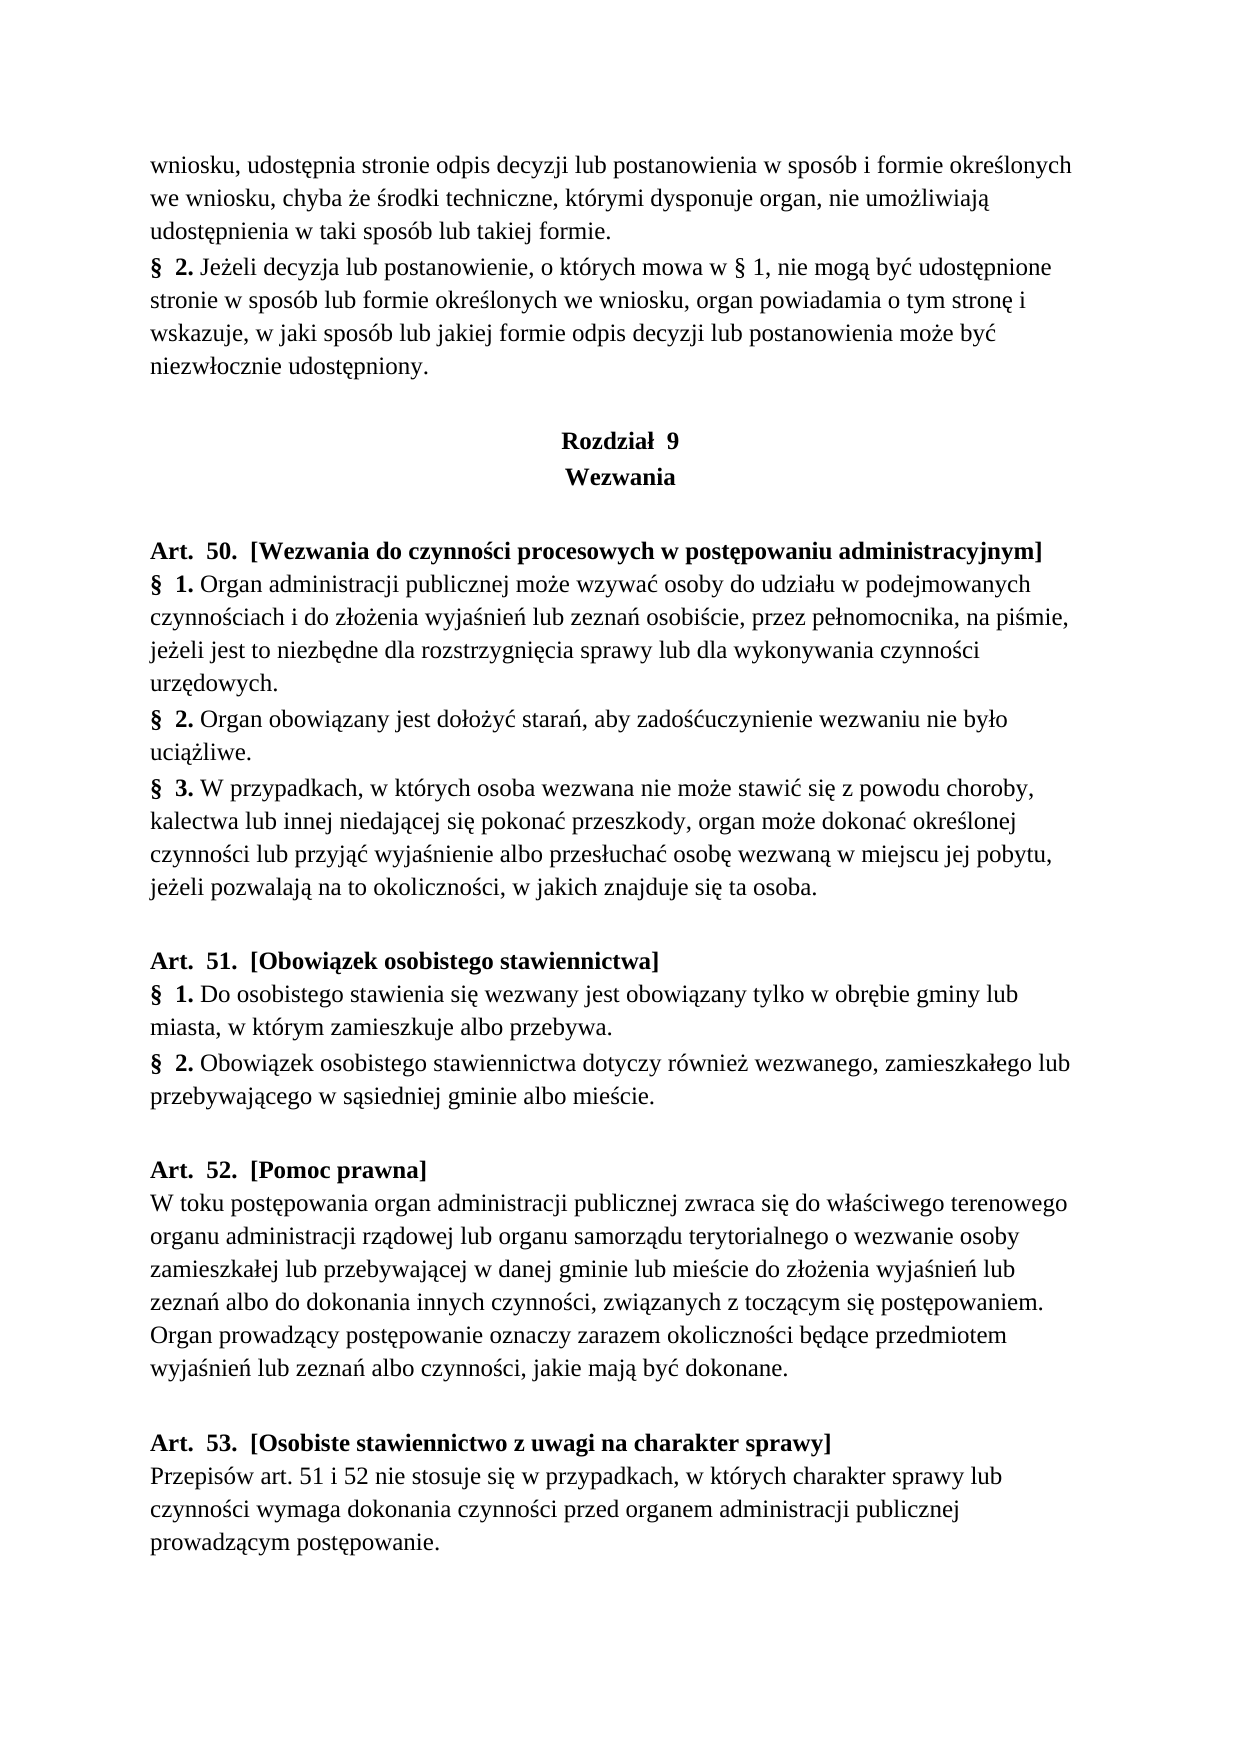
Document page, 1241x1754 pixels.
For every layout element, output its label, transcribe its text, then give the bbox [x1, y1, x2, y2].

text § 2. Jeżeli decyzja lub postanowienie, o których mowa w § 1, nie mogą być udostępnione stronie w sposób lub formie określonych we wniosku, organ powiadamia o tym stronę i wskazuje, w jaki sposób lub jakiej formie odpis decyzji lub postanowienia może być niezwłocznie udostępniony. [150, 252, 1090, 379]
text Przepisów art. 51 i 52 nie stosuje się w przypadkach, w których charakter sprawy lub czynności wymaga dokonania czynności przed organem administracji publicznej prowadzącym postępowanie. [150, 1461, 1090, 1556]
text W toku postępowania organ administracji publicznej zwraca się do właściwego terenowego organu administracji rządowej lub organu samorządu terytorialnego o wezwanie osoby zamieszkałej lub przebywającej w danej gminie lub mieście do złożenia wyjaśnień lub zeznań albo do dokonania innych czynności, związanych z toczącym się postępowaniem. Organ prowadzący postępowanie oznaczy zarazem okoliczności będące przedmiotem wyjaśnień lub zeznań albo czynności, jakie mają być dokonane. [150, 1188, 1090, 1382]
text Rozdział 9 [150, 426, 1090, 455]
text § 1. Organ administracji publicznej może wzywać osoby do udziału w podejmowanych czynnościach i do złożenia wyjaśnień lub zeznań osobiście, przez pełnomocnika, na piśmie, jeżeli jest to niezbędne dla rozstrzygnięcia sprawy lub dla wykonywania czynności urzędowych. [150, 569, 1090, 697]
text Art. 50. [Wezwania do czynności procesowych w postępowaniu administracyjnym] [150, 536, 1090, 565]
text § 1. Do osobistego stawienia się wezwany jest obowiązany tylko w obrębie gminy lub miasta, w którym zamieszkuje albo przebywa. [150, 979, 1090, 1041]
text Art. 52. [Pomoc prawna] [150, 1155, 1090, 1184]
text Wezwania [150, 462, 1090, 491]
text § 3. W przypadkach, w których osoba wezwana nie może stawić się z powodu choroby, kalectwa lub innej niedającej się pokonać przeszkody, organ może dokonać określonej czynności lub przyjąć wyjaśnienie albo przesłuchać osobę wezwaną w miejscu jej pobytu, jeżeli pozwalają na to okoliczności, w jakich znajduje się ta osoba. [150, 773, 1090, 901]
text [150, 150, 1090, 245]
text § 2. Organ obowiązany jest dołożyć starań, aby zadośćuczynienie wezwaniu nie było uciążliwe. [150, 704, 1090, 766]
text Art. 51. [Obowiązek osobistego stawiennictwa] [150, 946, 1090, 975]
text Art. 53. [Osobiste stawiennictwo z uwagi na charakter sprawy] [150, 1428, 1090, 1457]
text § 2. Obowiązek osobistego stawiennictwa dotyczy również wezwanego, zamieszkałego lub przebywającego w sąsiedniej gminie albo mieście. [150, 1048, 1090, 1110]
